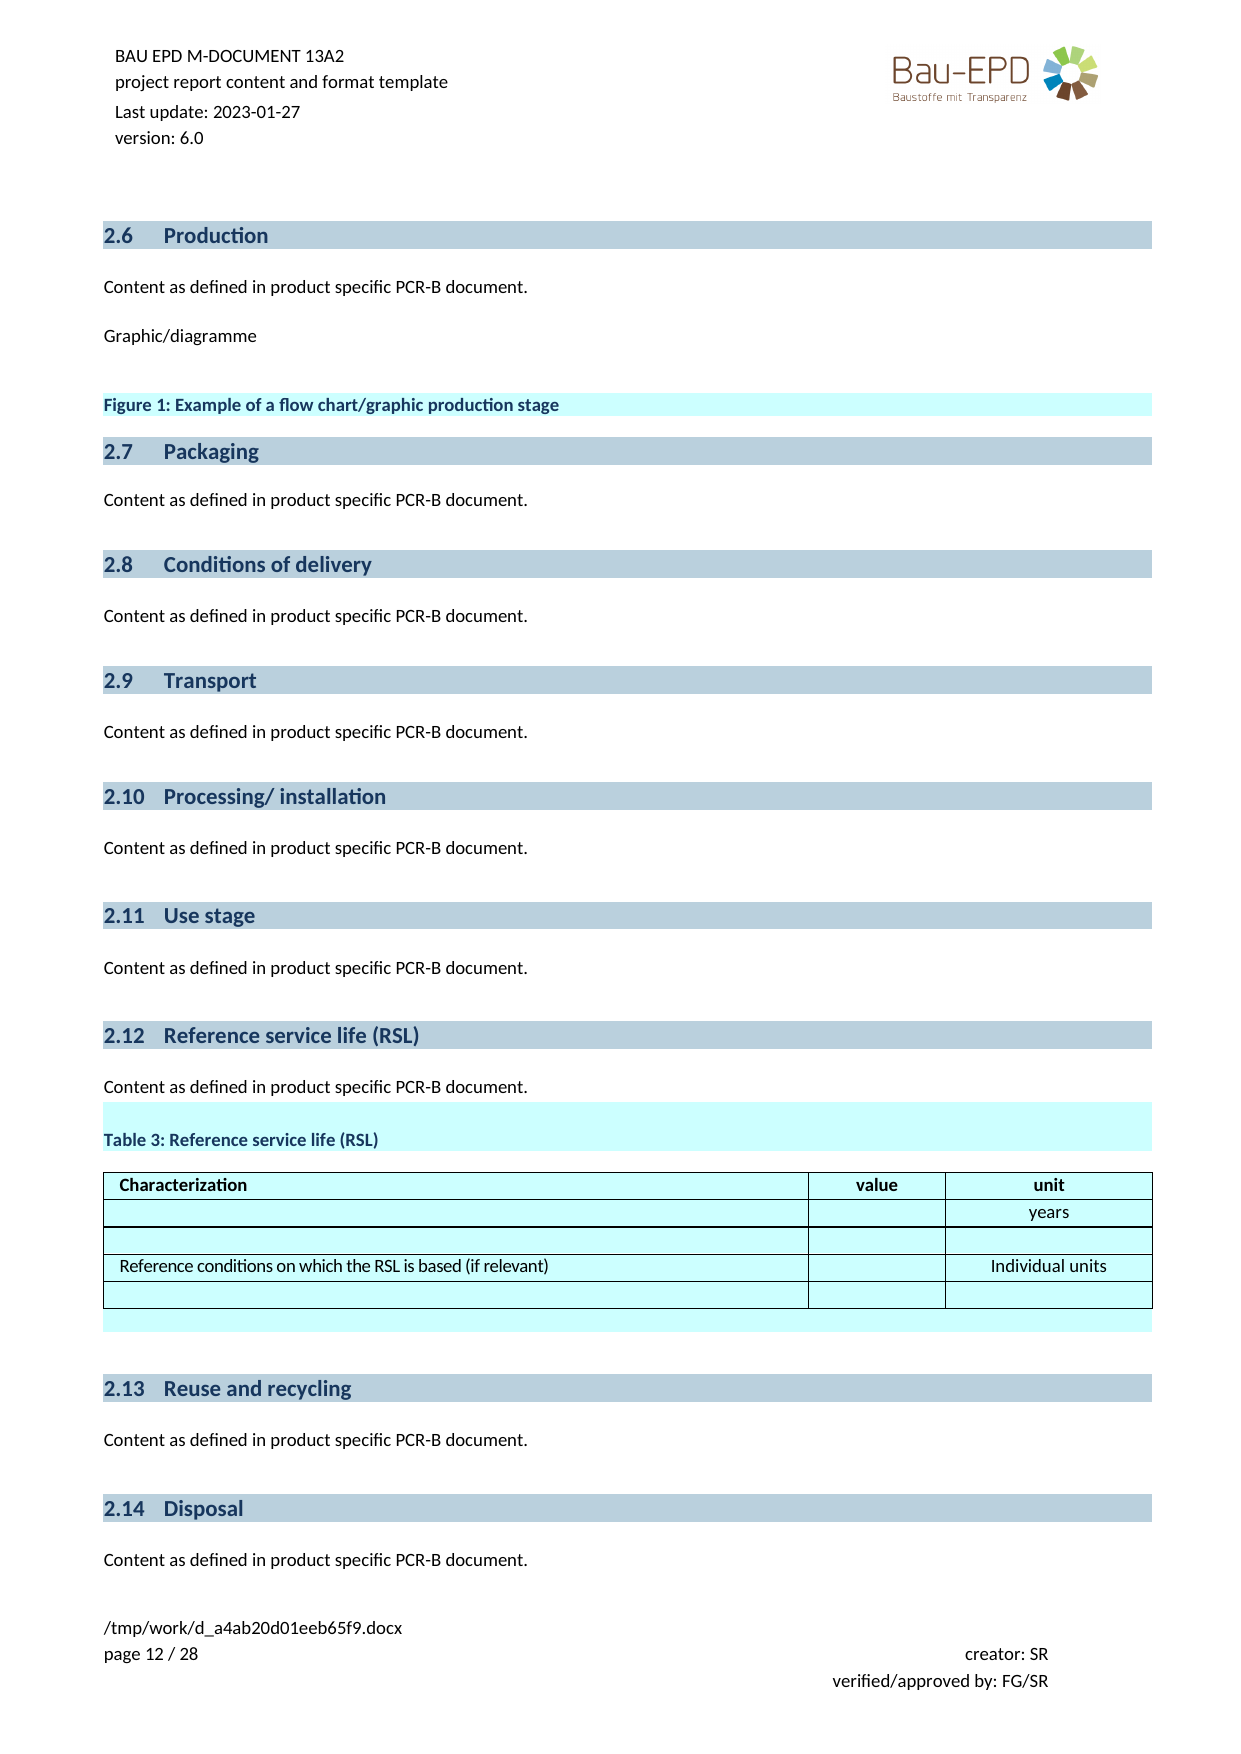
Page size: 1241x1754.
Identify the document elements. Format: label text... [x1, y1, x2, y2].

subtitle Disposal [103, 1494, 1152, 1522]
subtitle Reuse and recycling [103, 1374, 1152, 1402]
subtitle Packaging [103, 437, 1152, 465]
picture [885, 44, 1101, 104]
text Content as defined in product specific PCR-B document. [103, 836, 1152, 859]
text Content as defined in product specific PCR-B document. [103, 956, 1152, 979]
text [103, 1548, 1152, 1571]
table_cell years [946, 1200, 1152, 1226]
text Figure 1: Example of a flow chart/graphic production stage [103, 393, 1152, 416]
table_cell [809, 1255, 945, 1281]
text Graphic/diagramme [103, 324, 1152, 347]
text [103, 1428, 1152, 1451]
table_cell [946, 1228, 1152, 1253]
table_cell [809, 1200, 945, 1226]
text Content as defined in product specific PCR-B document. [103, 720, 1152, 743]
subtitle Use stage [103, 902, 1152, 929]
subtitle Conditions of delivery [103, 550, 1152, 578]
table_header unit [946, 1173, 1152, 1199]
subtitle Processing/ installation [103, 782, 1152, 810]
table_header value [809, 1173, 945, 1199]
table_cell [104, 1200, 808, 1226]
table_header Characterization [104, 1173, 808, 1199]
table_cell [809, 1282, 945, 1308]
table_cell Individual units [946, 1255, 1152, 1281]
table_cell [104, 1282, 808, 1308]
text Content as defined in product specific PCR-B document. [103, 604, 1152, 627]
table_cell [946, 1282, 1152, 1308]
table_cell [104, 1228, 808, 1253]
table_cell Reference conditions on which the RSL is based (if relevant) [104, 1255, 808, 1281]
text Content as defined in product specific PCR-B document. [103, 1076, 1152, 1098]
subtitle Transport [103, 666, 1152, 694]
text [103, 275, 1152, 298]
subtitle Reference service life (RSL) [103, 1021, 1152, 1049]
subtitle Production [103, 221, 1152, 249]
table_cell [809, 1228, 945, 1253]
text Table 3: Reference service life (RSL) [103, 1128, 1152, 1151]
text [103, 488, 1152, 511]
